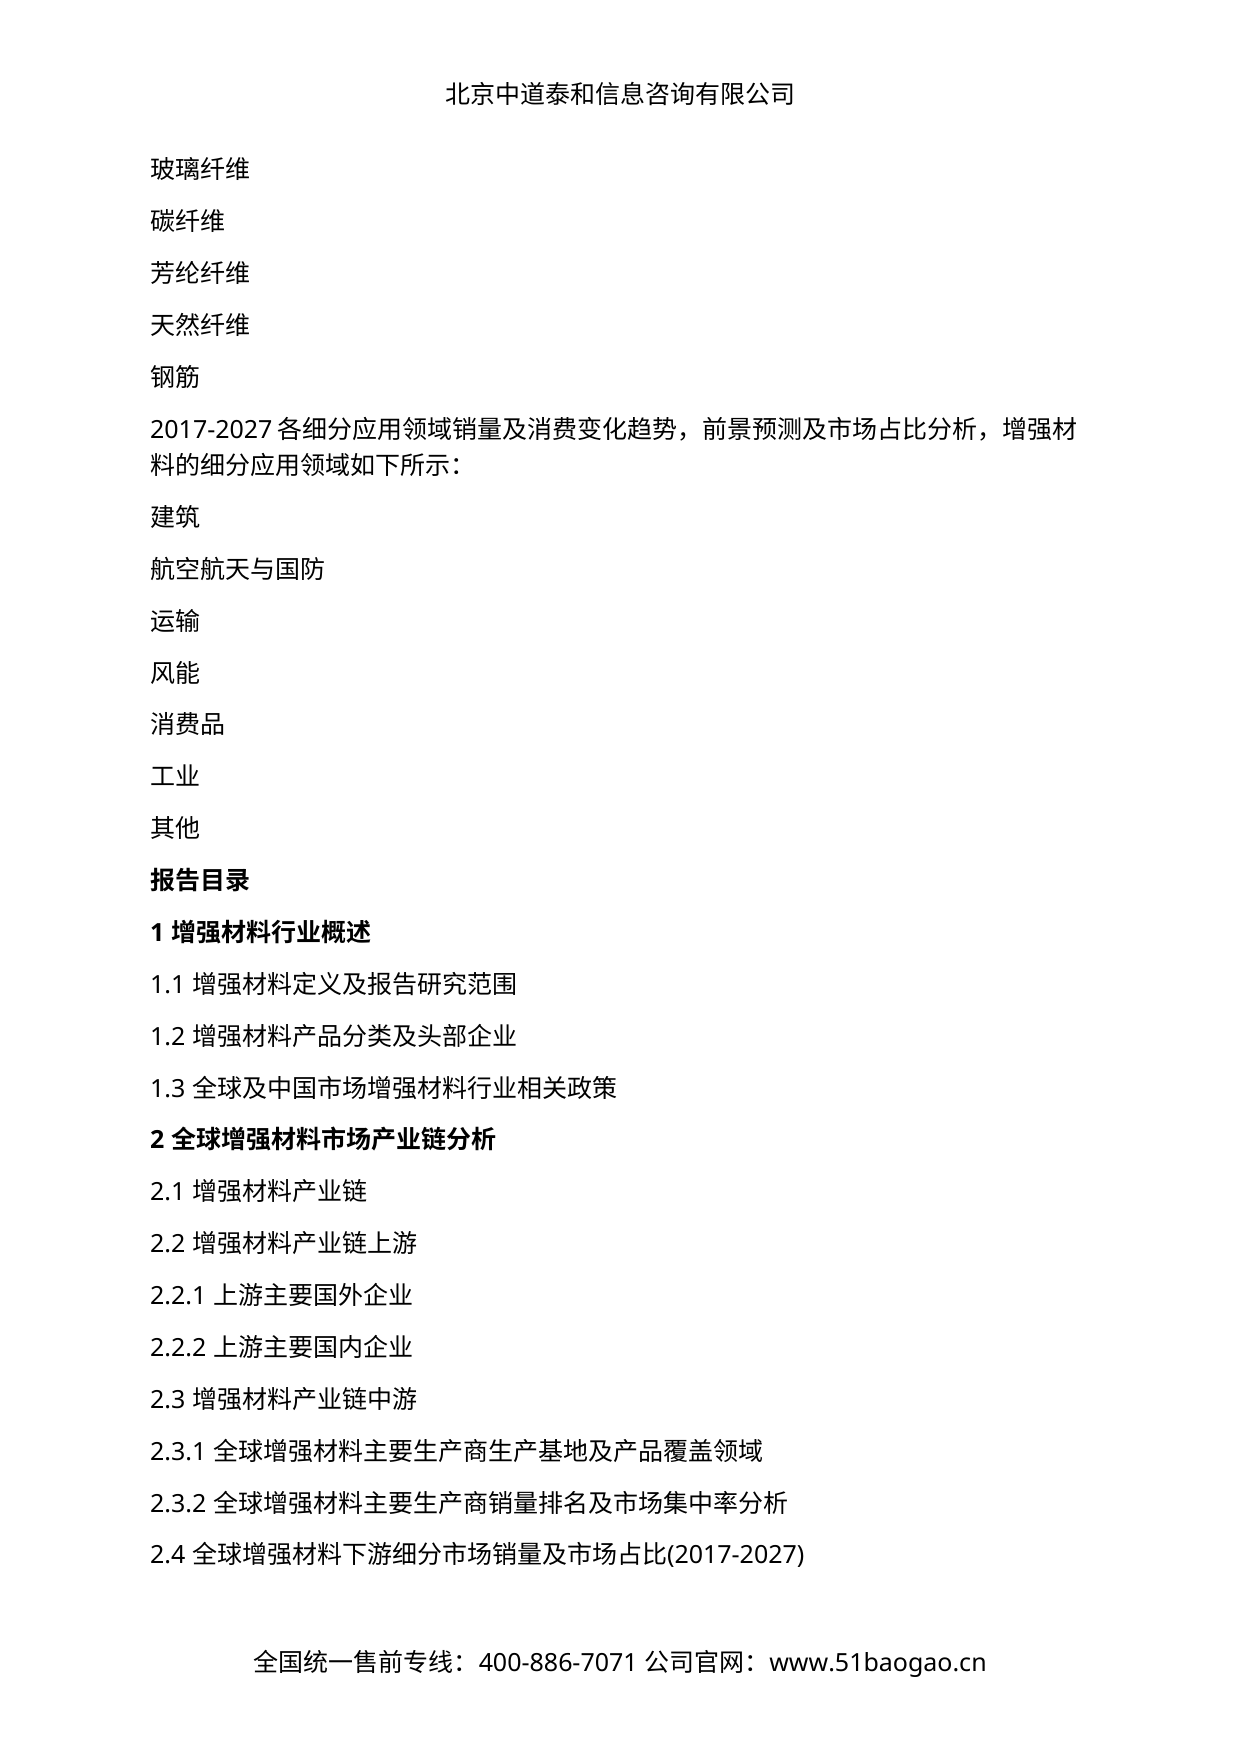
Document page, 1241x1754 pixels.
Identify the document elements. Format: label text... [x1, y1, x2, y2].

text 2.1 增强材料产业链 [150, 1172, 1090, 1208]
text 2.2 增强材料产业链上游 [150, 1224, 1090, 1260]
text 玻璃纤维 [150, 150, 1090, 186]
text 消费品 [150, 705, 1090, 741]
text 2017-2027各细分应用领域销量及消费变化趋势，前景预测及市场占比分析，增强材料的细分应用领域如下所示： [150, 409, 1090, 482]
text 钢筋 [150, 357, 1090, 394]
text 2.4 全球增强材料下游细分市场销量及市场占比(2017-2027) [150, 1535, 1090, 1571]
text 天然纤维 [150, 306, 1090, 342]
text 1.2 增强材料产品分类及头部企业 [150, 1016, 1090, 1052]
text 2.3 增强材料产业链中游 [150, 1379, 1090, 1416]
text 风能 [150, 653, 1090, 689]
text 建筑 [150, 497, 1090, 534]
text 2.2.2 上游主要国内企业 [150, 1327, 1090, 1364]
text 2.3.1 全球增强材料主要生产商生产基地及产品覆盖领域 [150, 1431, 1090, 1467]
text 工业 [150, 757, 1090, 793]
text 1.3 全球及中国市场增强材料行业相关政策 [150, 1068, 1090, 1104]
text 运输 [150, 601, 1090, 637]
text 碳纤维 [150, 202, 1090, 238]
text 芳纶纤维 [150, 254, 1090, 290]
text 其他 [150, 809, 1090, 845]
text 2 全球增强材料市场产业链分析 [150, 1120, 1090, 1156]
text 1 增强材料行业概述 [150, 912, 1090, 949]
text 航空航天与国防 [150, 549, 1090, 586]
text 报告目录 [150, 861, 1090, 897]
text 1.1 增强材料定义及报告研究范围 [150, 964, 1090, 1001]
text 2.2.1 上游主要国外企业 [150, 1276, 1090, 1312]
text 2.3.2 全球增强材料主要生产商销量排名及市场集中率分析 [150, 1483, 1090, 1519]
